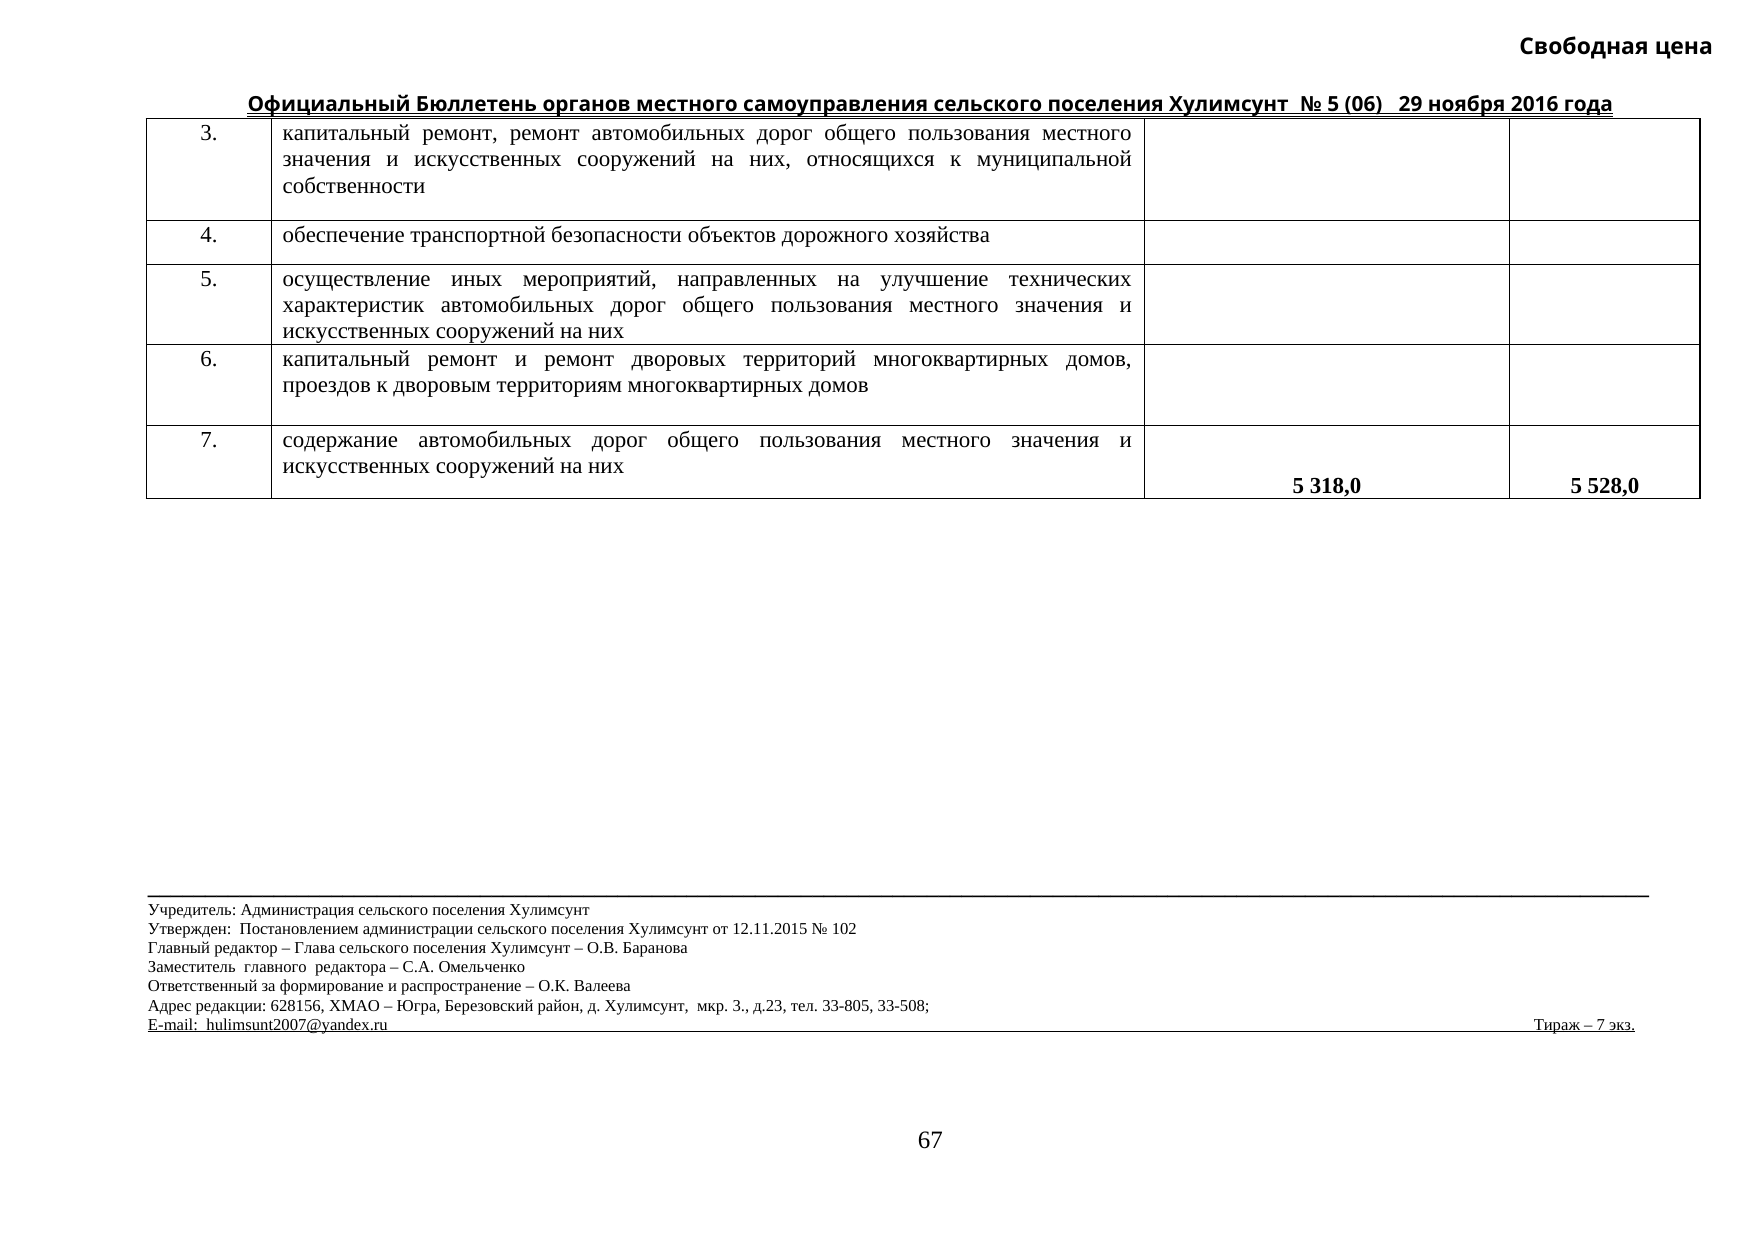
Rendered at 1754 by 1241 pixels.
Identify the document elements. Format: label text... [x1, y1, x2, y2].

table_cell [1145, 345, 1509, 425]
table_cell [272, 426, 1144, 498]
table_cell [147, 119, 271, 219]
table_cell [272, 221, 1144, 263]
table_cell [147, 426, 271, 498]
text Ответственный за формирование и распространение – О.К. Валеева [148, 976, 1713, 995]
text E-mail: hulimsunt2007@yandex.ru Тираж – 7 экз. [148, 1014, 1713, 1034]
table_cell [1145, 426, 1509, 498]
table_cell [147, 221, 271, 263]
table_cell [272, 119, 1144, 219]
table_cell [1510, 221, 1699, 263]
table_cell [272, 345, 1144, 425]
text Заместитель главного редактора – С.А. Омельченко [148, 957, 1713, 976]
text ___________________________________________________________________________________________________________________________________ [148, 873, 1713, 899]
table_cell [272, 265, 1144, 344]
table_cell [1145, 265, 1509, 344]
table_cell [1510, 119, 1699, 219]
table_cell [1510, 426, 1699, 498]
text Утвержден: Постановлением администрации сельского поселения Хулимсунт от 12.11.2015 № 102 [148, 919, 1713, 938]
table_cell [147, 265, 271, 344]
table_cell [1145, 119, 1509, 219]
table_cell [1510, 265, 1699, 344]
text Адрес редакции: 628156, ХМАО – Югра, Березовский район, д. Хулимсунт, мкр. 3., д.23, тел. 33-805, 33-508; [148, 995, 1713, 1014]
text Учредитель: Администрация сельского поселения Хулимсунт [148, 899, 1713, 919]
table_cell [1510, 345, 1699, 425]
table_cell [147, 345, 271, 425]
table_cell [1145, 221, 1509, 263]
text Главный редактор – Глава сельского поселения Хулимсунт – О.В. Баранова [148, 938, 1713, 957]
